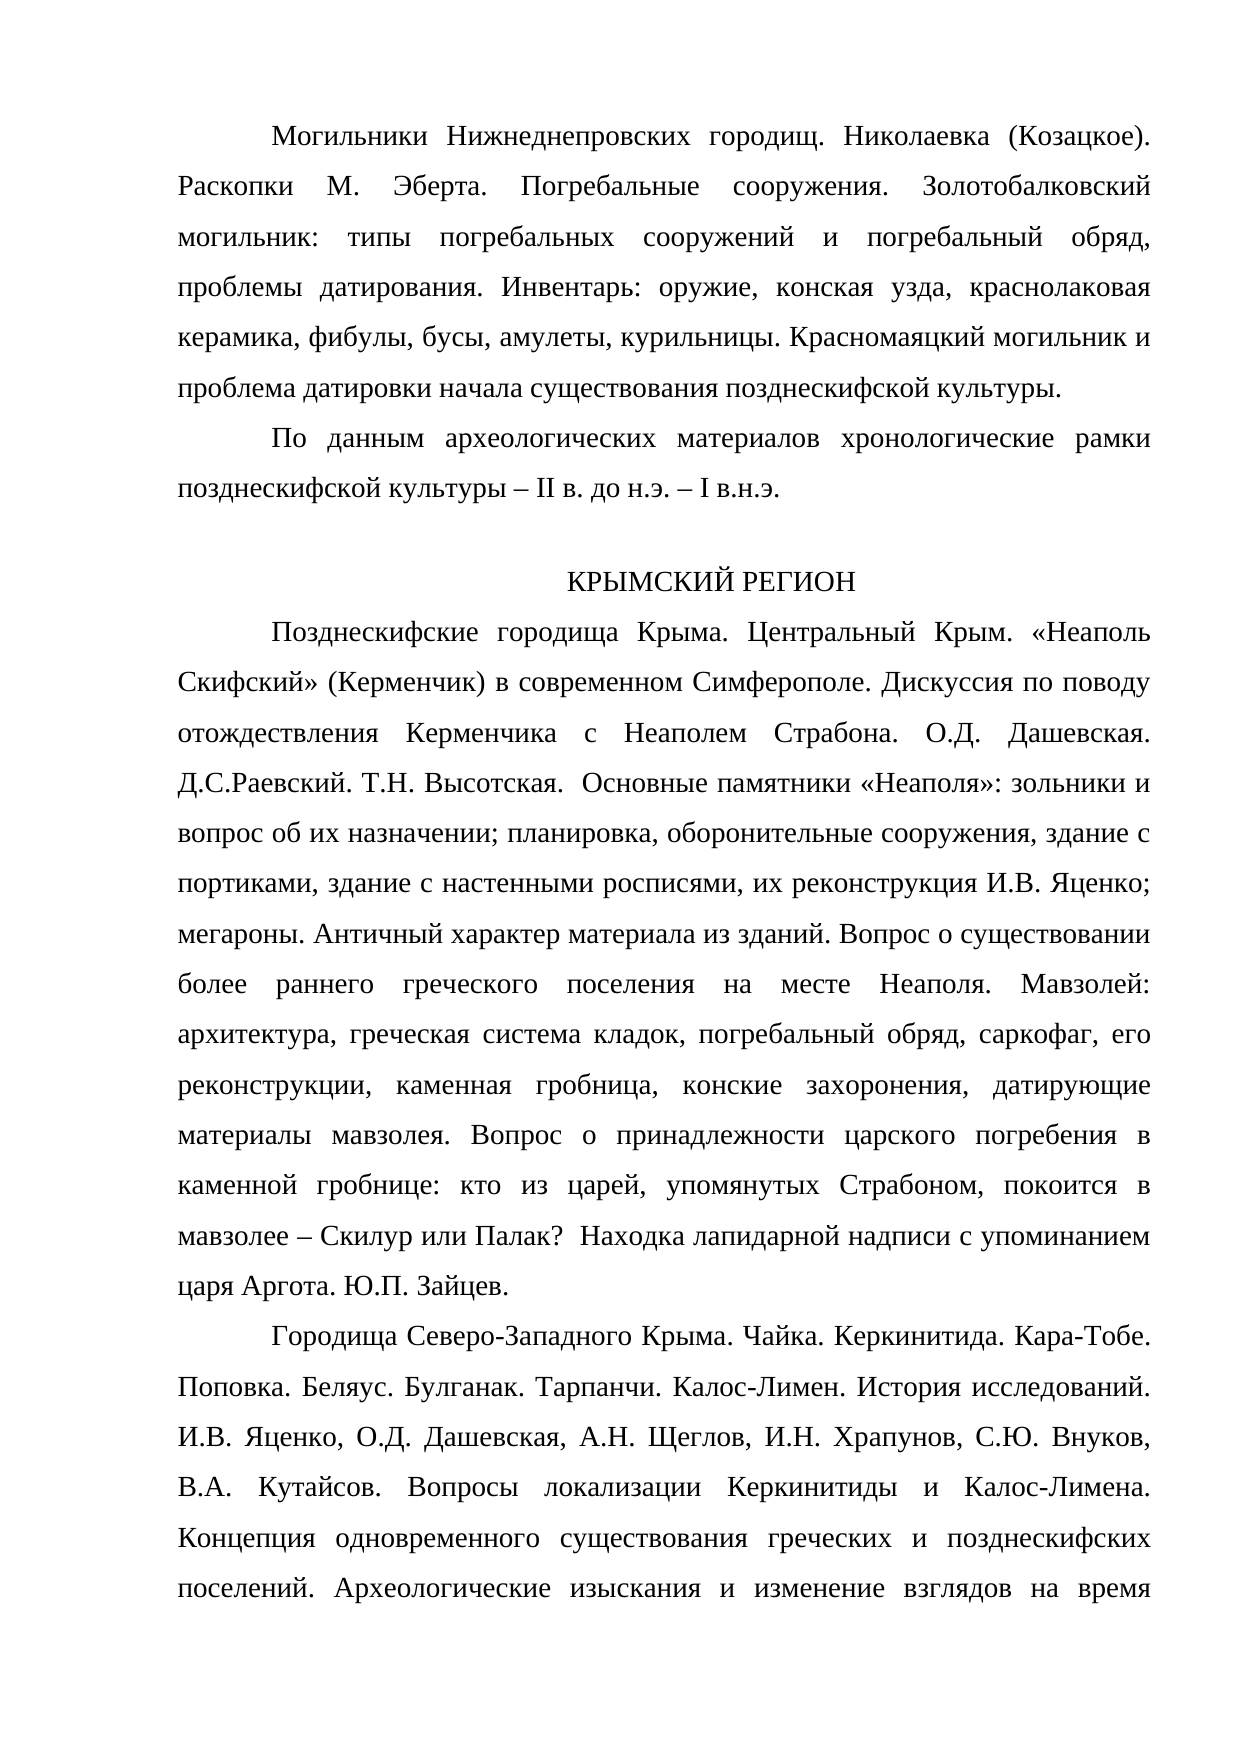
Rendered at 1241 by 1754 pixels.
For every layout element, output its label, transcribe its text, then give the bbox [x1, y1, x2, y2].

text По данным археологических материалов хронологические рамки позднескифской культуры – II в. до н.э. – I в.н.э. [177, 420, 1152, 504]
text КРЫМСКИЙ РЕГИОН [177, 564, 1152, 597]
text Могильники Нижнеднепровских городищ. Николаевка (Козацкое). Раскопки М. Эберта. Погребальные сооружения. Золотобалковский могильник: типы погребальных сооружений и погребальный обряд, проблемы датирования. Инвентарь: оружие, конская узда, краснолаковая керамика, фибулы, бусы, амулеты, курильницы. Красномаяцкий могильник и проблема датировки начала существования позднескифской культуры. [177, 118, 1152, 403]
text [177, 1318, 1152, 1603]
text Позднескифские городища Крыма. Центральный Крым. «Неаполь Скифский» (Керменчик) в современном Симферополе. Дискуссия по поводу отождествления Керменчика с Неаполем Страбона. О.Д. Дашевская. Д.С.Раевский. Т.Н. Высотская. Основные памятники «Неаполя»: зольники и вопрос об их назначении; планировка, оборонительные сооружения, здание с портиками, здание с настенными росписями, их реконструкция И.В. Яценко; мегароны. Античный характер материала из зданий. Вопрос о существовании более раннего греческого поселения на месте Неаполя. Мавзолей: архитектура, греческая система кладок, погребальный обряд, саркофаг, его реконструкции, каменная гробница, конские захоронения, датирующие материалы мавзолея. Вопрос о принадлежности царского погребения в каменной гробнице: кто из царей, упомянутых Страбоном, покоится в мавзолее – Скилур или Палак? Находка лапидарной надписи с упоминанием царя Аргота. Ю.П. Зайцев. [177, 614, 1152, 1302]
